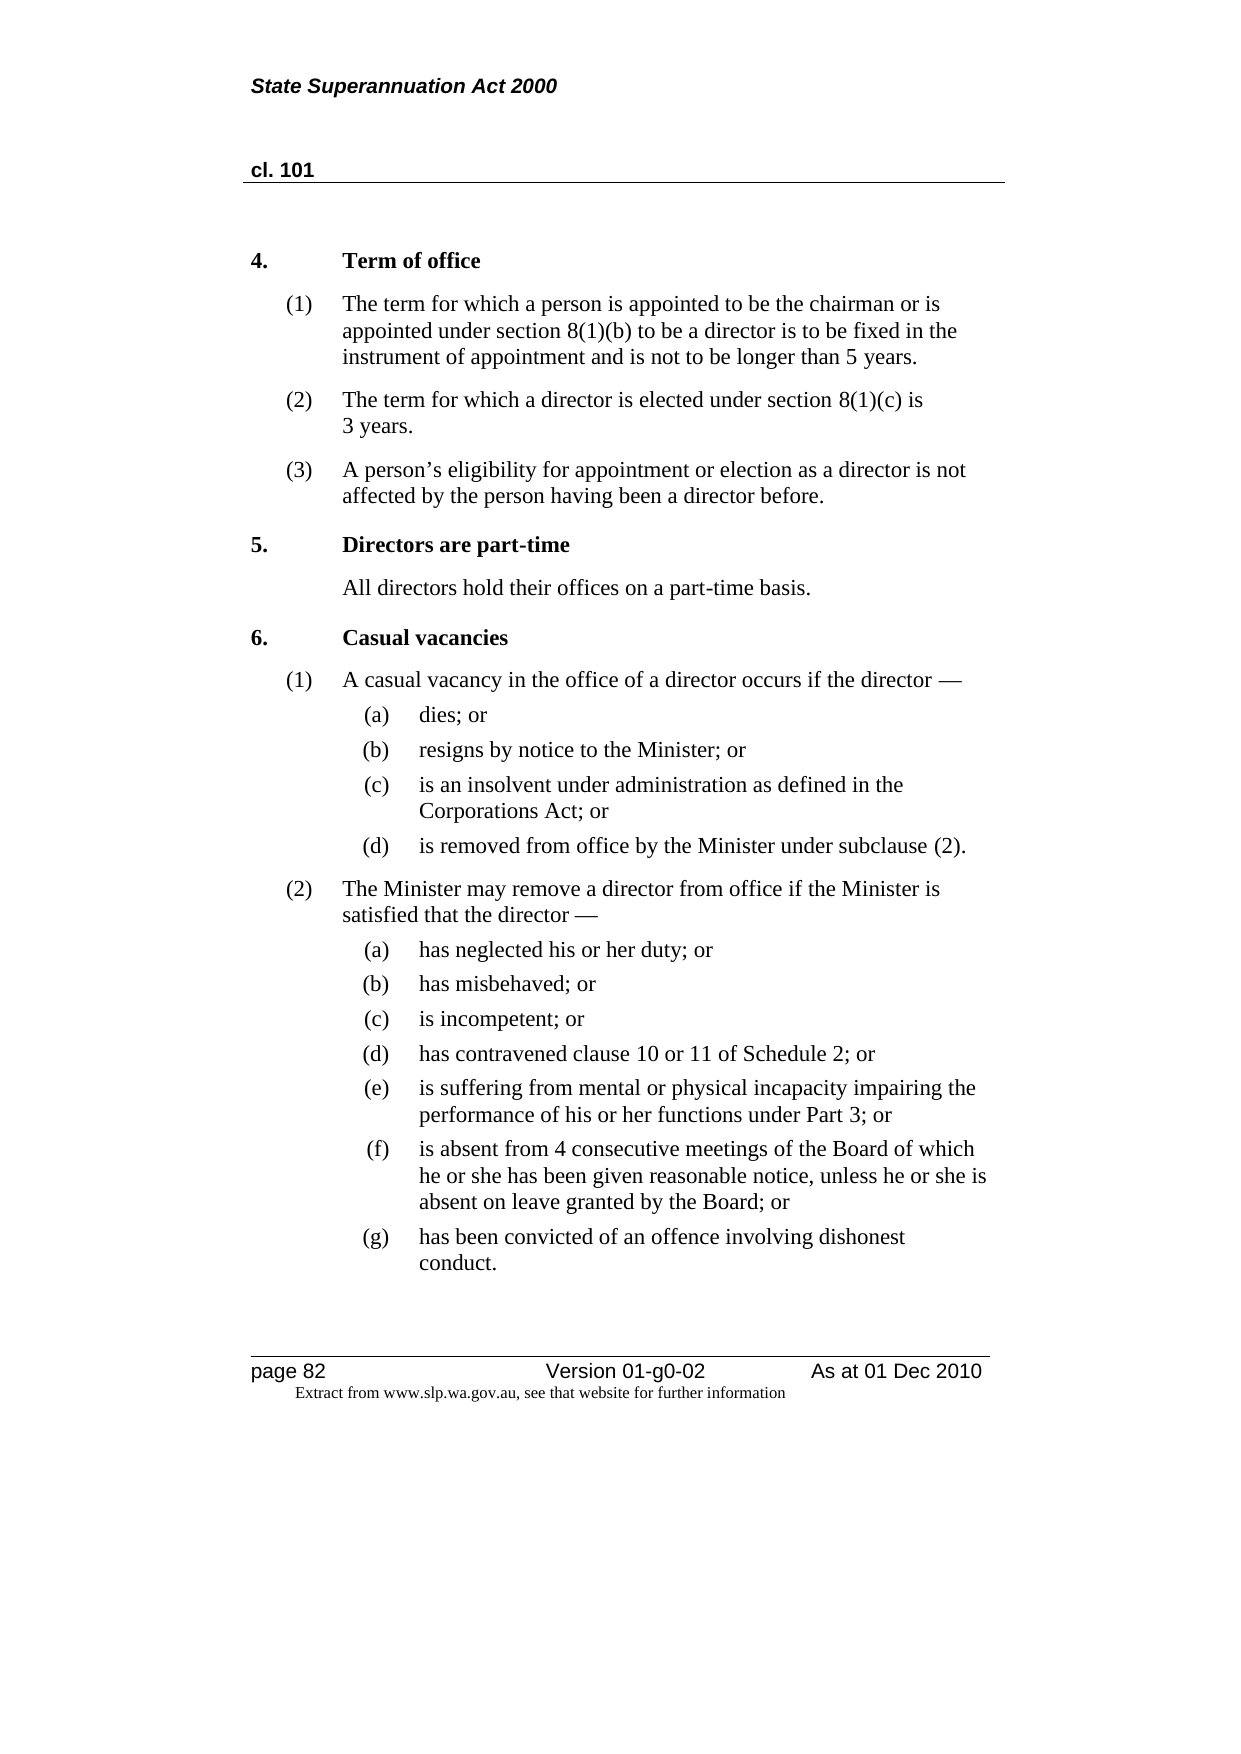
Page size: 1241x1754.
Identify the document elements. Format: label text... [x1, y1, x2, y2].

text (2) The term for which a director is elected under section 8(1)(c) is 3 years. [251, 386, 990, 439]
text All directors hold their offices on a part-time basis. [251, 574, 990, 601]
text (2) The Minister may remove a director from office if the Minister is satisfied that the director — [251, 875, 990, 927]
text (d) is removed from office by the Minister under subclause (2). [251, 832, 990, 858]
text (c) is incompetent; or [251, 1005, 990, 1031]
text (3) A person’s eligibility for appointment or election as a director is not affected by the person having been a director before. [251, 456, 990, 508]
text (d) has contravened clause 10 or 11 of Schedule 2; or [251, 1040, 990, 1066]
text (b) resigns by notice to the Minister; or [251, 736, 990, 762]
subtitle 5. Directors are part-time [251, 531, 990, 558]
text (f) is absent from 4 consecutive meetings of the Board of which he or she has been given reasonable notice, unless he or she is absent on leave granted by the Board; or [251, 1136, 990, 1214]
text (g) has been convicted of an offence involving dishonest conduct. [251, 1223, 990, 1276]
subtitle 6. Casual vacancies [251, 623, 990, 650]
text (e) is suffering from mental or physical incapacity impairing the performance of his or her functions under Part 3; or [251, 1074, 990, 1127]
text (1) The term for which a person is appointed to be the chairman or is appointed under section 8(1)(b) to be a director is to be fixed in the instrument of appointment and is not to be longer than 5 years. [251, 291, 990, 369]
subtitle 4. Term of office [251, 247, 990, 274]
text (1) A casual vacancy in the office of a director occurs if the director — [251, 667, 990, 693]
text (c) is an insolvent under administration as defined in the Corporations Act; or [251, 771, 990, 823]
text (a) dies; or [251, 701, 990, 728]
text (a) has neglected his or her duty; or [251, 936, 990, 962]
text (b) has misbehaved; or [251, 970, 990, 997]
